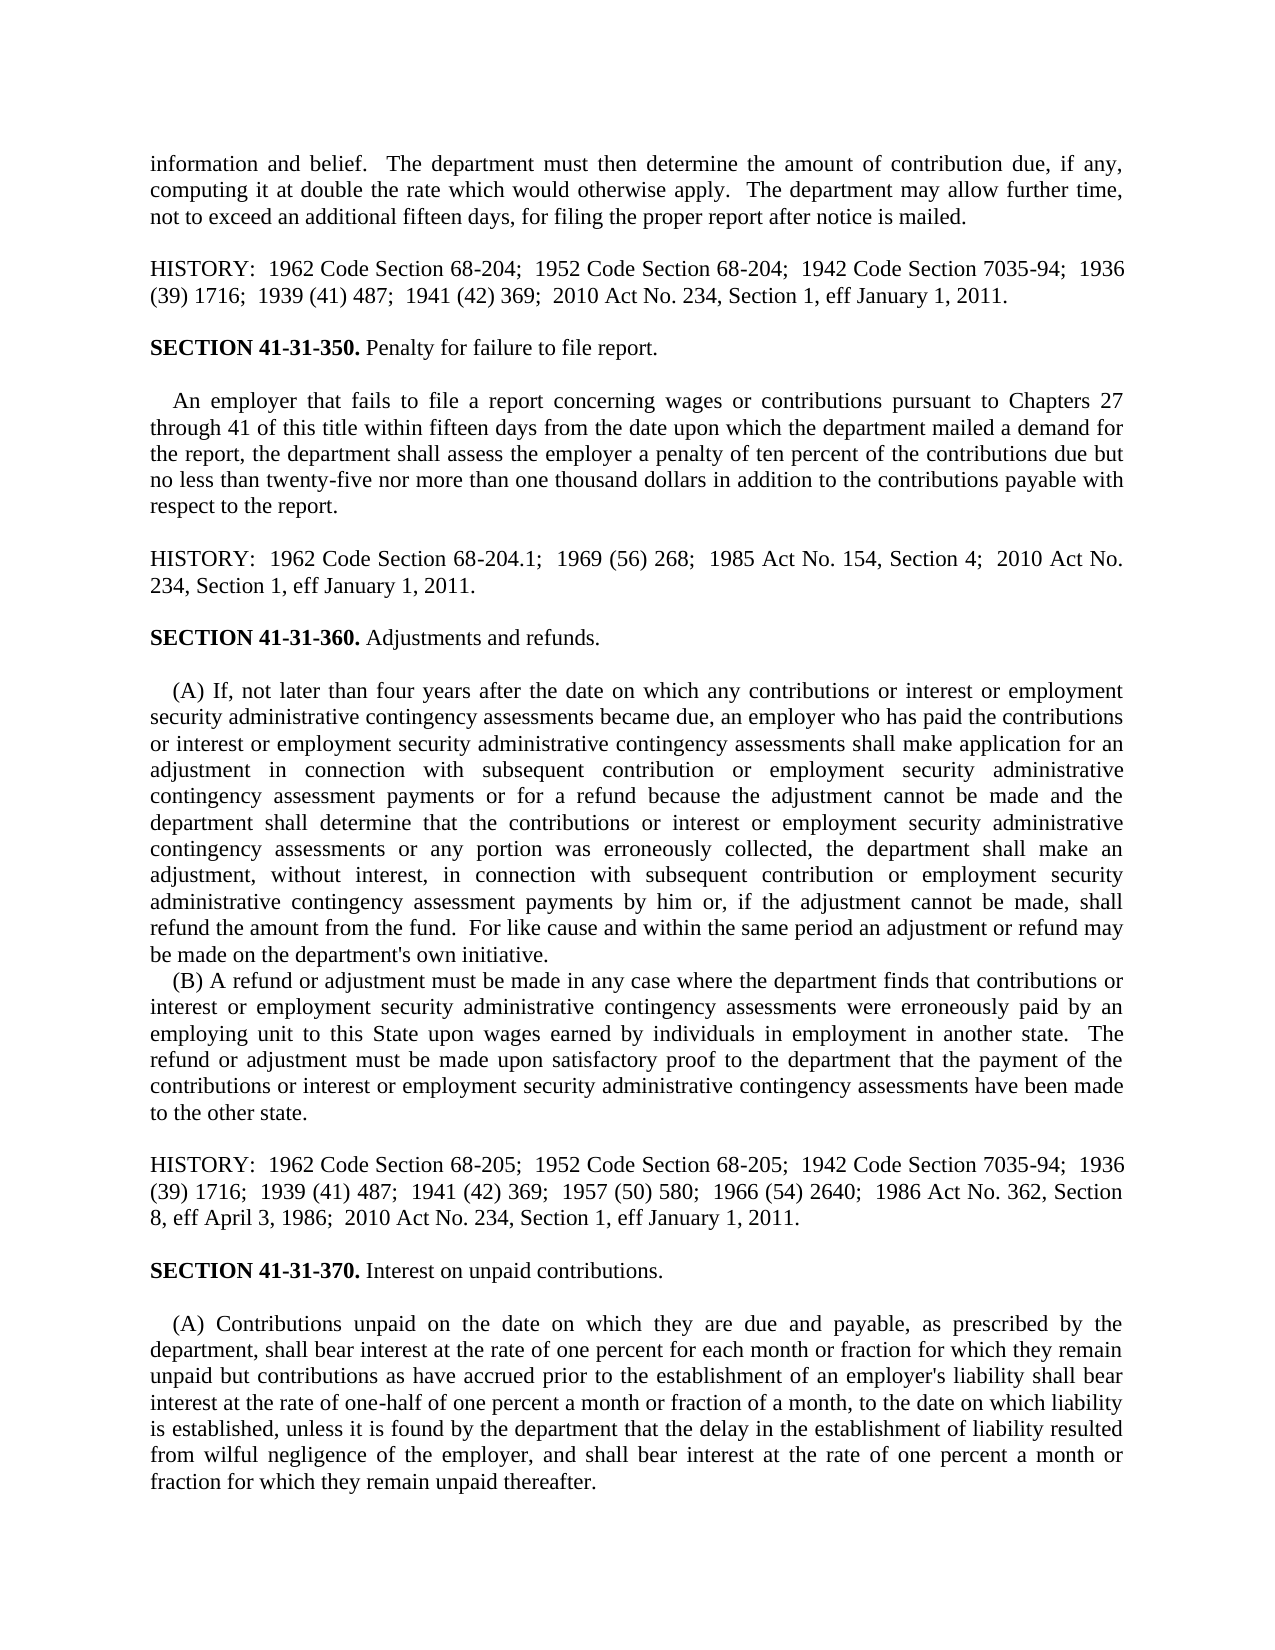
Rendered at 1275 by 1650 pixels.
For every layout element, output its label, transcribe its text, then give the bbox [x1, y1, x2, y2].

text (A) Contributions unpaid on the date on which they are due and payable, as prescribed by the department, shall bear interest at the rate of one percent for each month or fraction for which they remain unpaid but contributions as have accrued prior to the establishment of an employer's liability shall bear interest at the rate of one-half of one percent a month or fraction of a month, to the date on which liability is established, unless it is found by the department that the delay in the establishment of liability resulted from wilful negligence of the employer, and shall bear interest at the rate of one percent a month or fraction for which they remain unpaid thereafter. [150, 1309, 1125, 1494]
text (A) If, not later than four years after the date on which any contributions or interest or employment security administrative contingency assessments became due, an employer who has paid the contributions or interest or employment security administrative contingency assessments shall make application for an adjustment in connection with subsequent contribution or employment security administrative contingency assessment payments or for a refund because the adjustment cannot be made and the department shall determine that the contributions or interest or employment security administrative contingency assessments or any portion was erroneously collected, the department shall make an adjustment, without interest, in connection with subsequent contribution or employment security administrative contingency assessment payments by him or, if the adjustment cannot be made, shall refund the amount from the fund. For like cause and within the same period an adjustment or refund may be made on the department's own initiative. [150, 677, 1125, 967]
text SECTION 41-31-350. Penalty for failure to file report. [150, 334, 1125, 361]
text SECTION 41-31-360. Adjustments and refunds. [150, 624, 1125, 651]
text An employer that fails to file a report concerning wages or contributions pursuant to Chapters 27 through 41 of this title within fifteen days from the date upon which the department mailed a demand for the report, the department shall assess the employer a penalty of ten percent of the contributions due but no less than twenty-five nor more than one thousand dollars in addition to the contributions payable with respect to the report. [150, 387, 1125, 519]
text HISTORY: 1962 Code Section 68-205; 1952 Code Section 68-205; 1942 Code Section 7035-94; 1936 (39) 1716; 1939 (41) 487; 1941 (42) 369; 1957 (50) 580; 1966 (54) 2640; 1986 Act No. 362, Section 8, eff April 3, 1986; 2010 Act No. 234, Section 1, eff January 1, 2011. [150, 1151, 1125, 1231]
text HISTORY: 1962 Code Section 68-204.1; 1969 (56) 268; 1985 Act No. 154, Section 4; 2010 Act No. 234, Section 1, eff January 1, 2011. [150, 545, 1125, 598]
text HISTORY: 1962 Code Section 68-204; 1952 Code Section 68-204; 1942 Code Section 7035-94; 1936 (39) 1716; 1939 (41) 487; 1941 (42) 369; 2010 Act No. 234, Section 1, eff January 1, 2011. [150, 255, 1125, 308]
text (B) A refund or adjustment must be made in any case where the department finds that contributions or interest or employment security administrative contingency assessments were erroneously paid by an employing unit to this State upon wages earned by individuals in employment in another state. The refund or adjustment must be made upon satisfactory proof to the department that the payment of the contributions or interest or employment security administrative contingency assessments have been made to the other state. [150, 967, 1125, 1125]
text SECTION 41-31-370. Interest on unpaid contributions. [150, 1257, 1125, 1283]
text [150, 150, 1125, 229]
